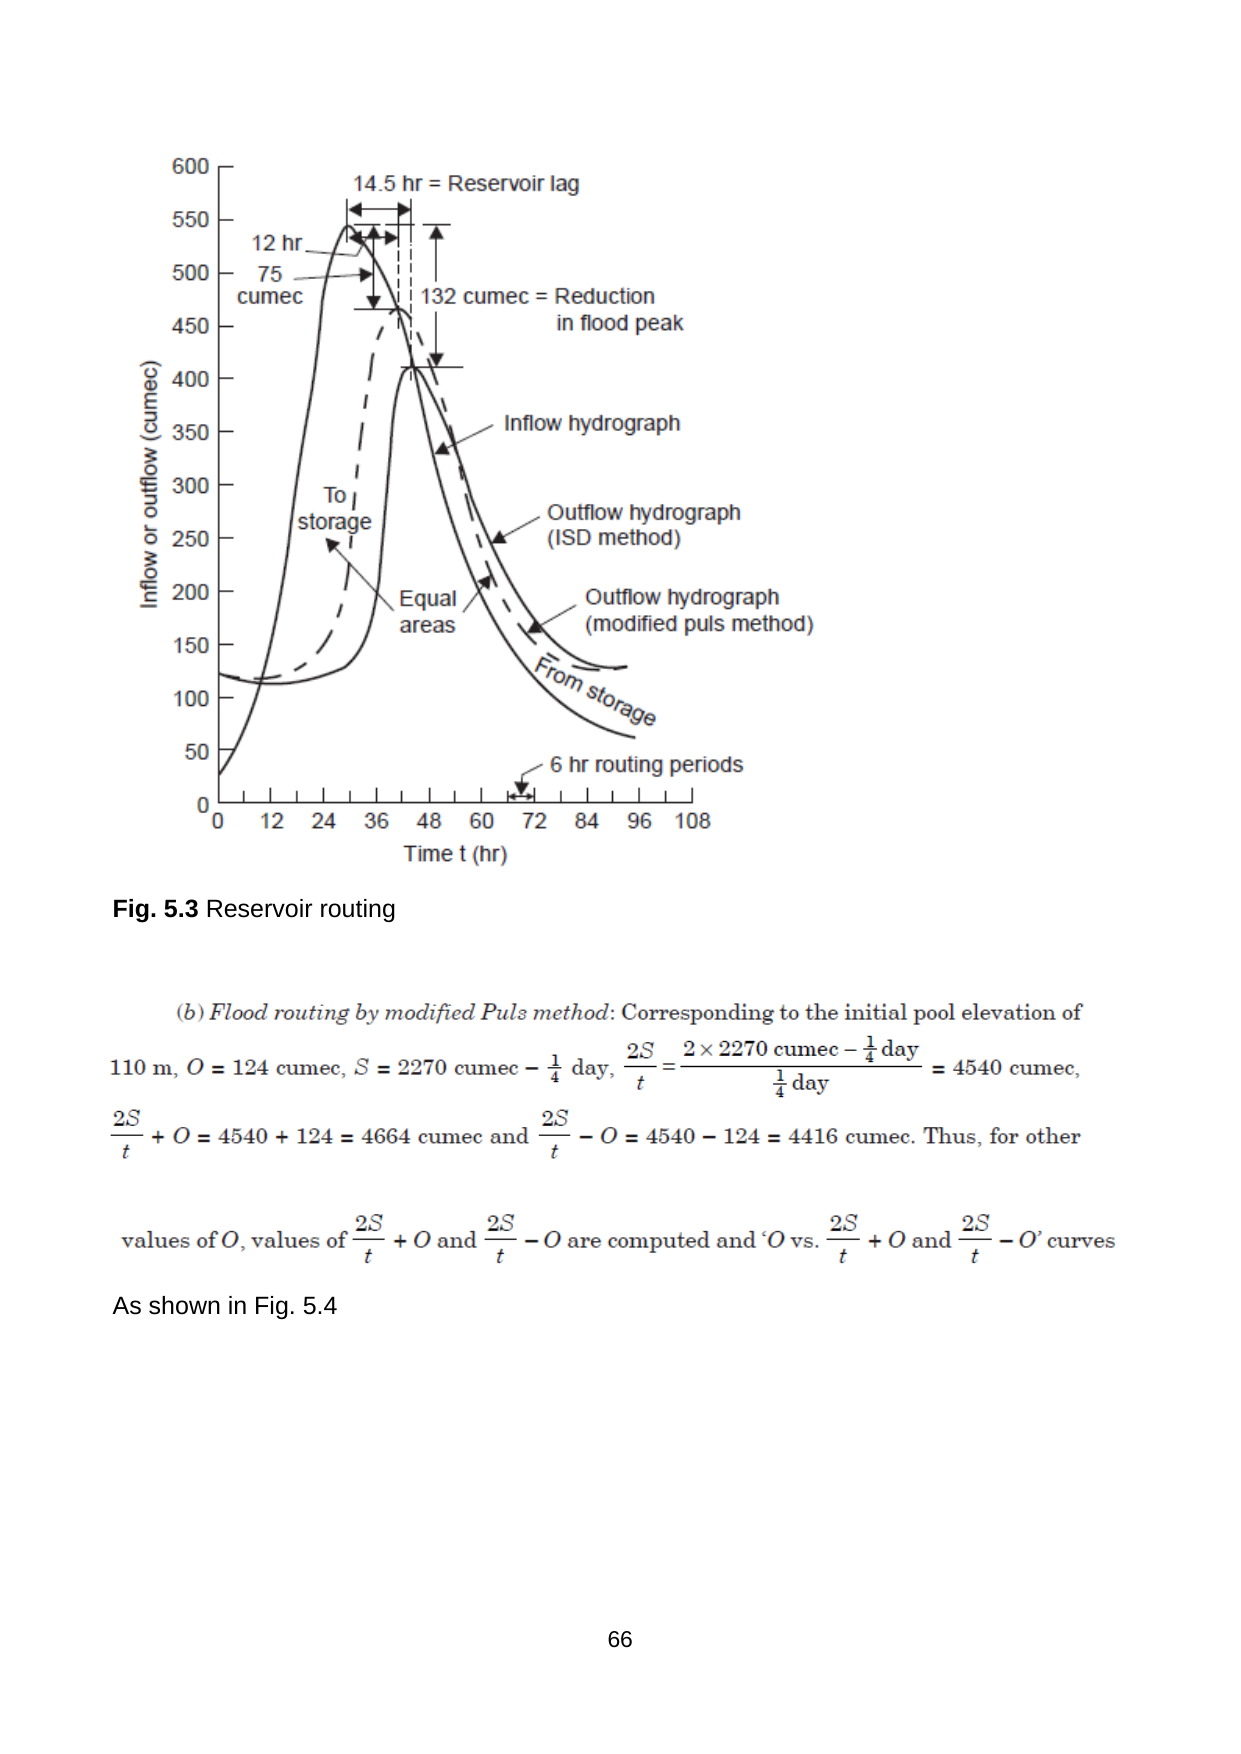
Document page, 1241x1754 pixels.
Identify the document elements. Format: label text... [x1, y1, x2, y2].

text Fig. 5.3 Reservoir routing [112, 894, 1128, 923]
text As shown in Fig. 5.4 [112, 1291, 1128, 1319]
